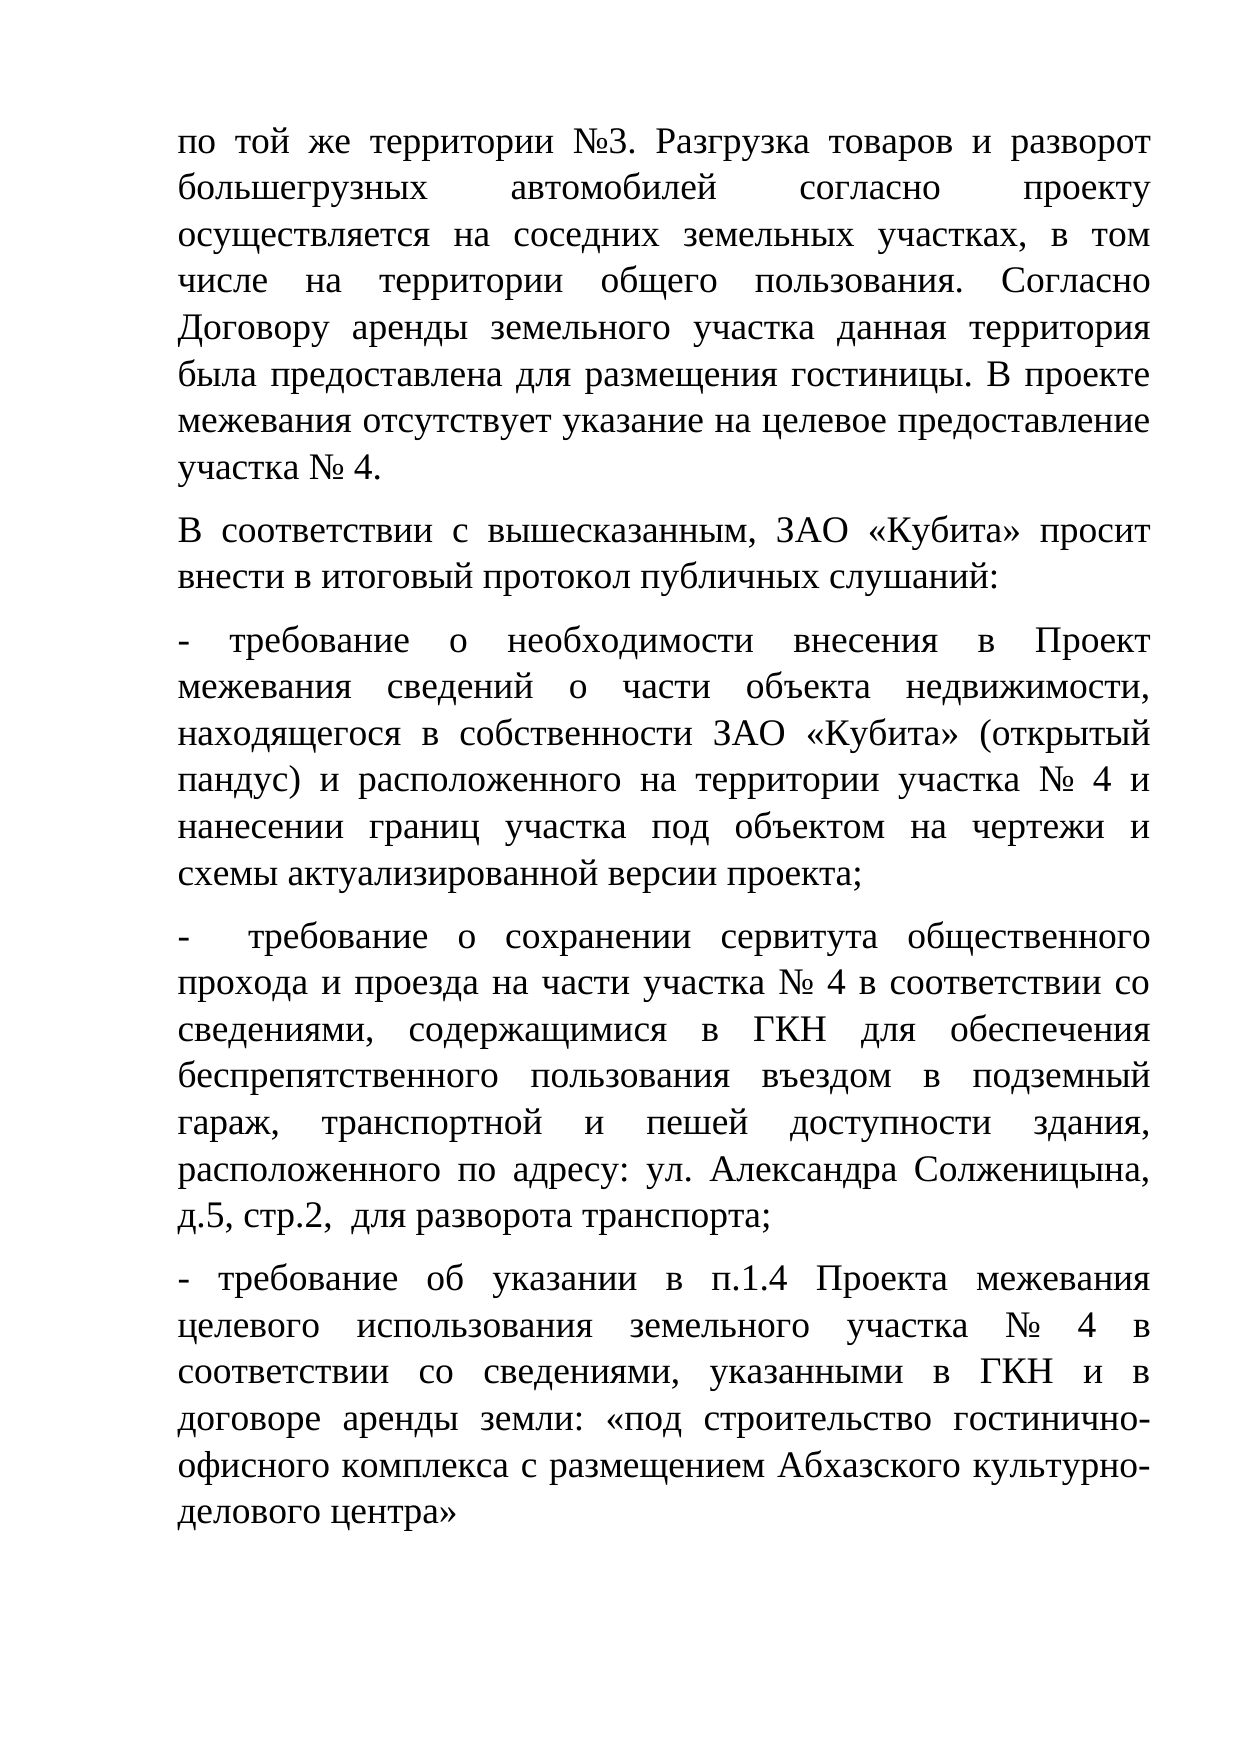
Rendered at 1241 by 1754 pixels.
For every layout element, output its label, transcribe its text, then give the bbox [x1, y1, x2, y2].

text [177, 118, 1152, 487]
text - требование об указании в п.1.4 Проекта межевания целевого использования земельного участка № 4 в соответствии со сведениями, указанными в ГКН и в договоре аренды земли: «под строительство гостинично-офисного комплекса с размещением Абхазского культурно-делового центра» [177, 1256, 1152, 1532]
text - требование о необходимости внесения в Проект межевания сведений о части объекта недвижимости, находящегося в собственности ЗАО «Кубита» (открытый пандус) и расположенного на территории участка № 4 и нанесении границ участка под объектом на чертежи и схемы актуализированной версии проекта; [177, 617, 1152, 893]
text - требование о сохранении сервитута общественного прохода и проезда на части участка № 4 в соответствии со сведениями, содержащимися в ГКН для обеспечения беспрепятственного пользования въездом в подземный гараж, транспортной и пешей доступности здания, расположенного по адресу: ул. Александра Солженицына, д.5, стр.2, для разворота транспорта; [177, 913, 1152, 1236]
text В соответствии с вышесказанным, ЗАО «Кубита» просит внести в итоговый протокол публичных слушаний: [177, 507, 1152, 597]
